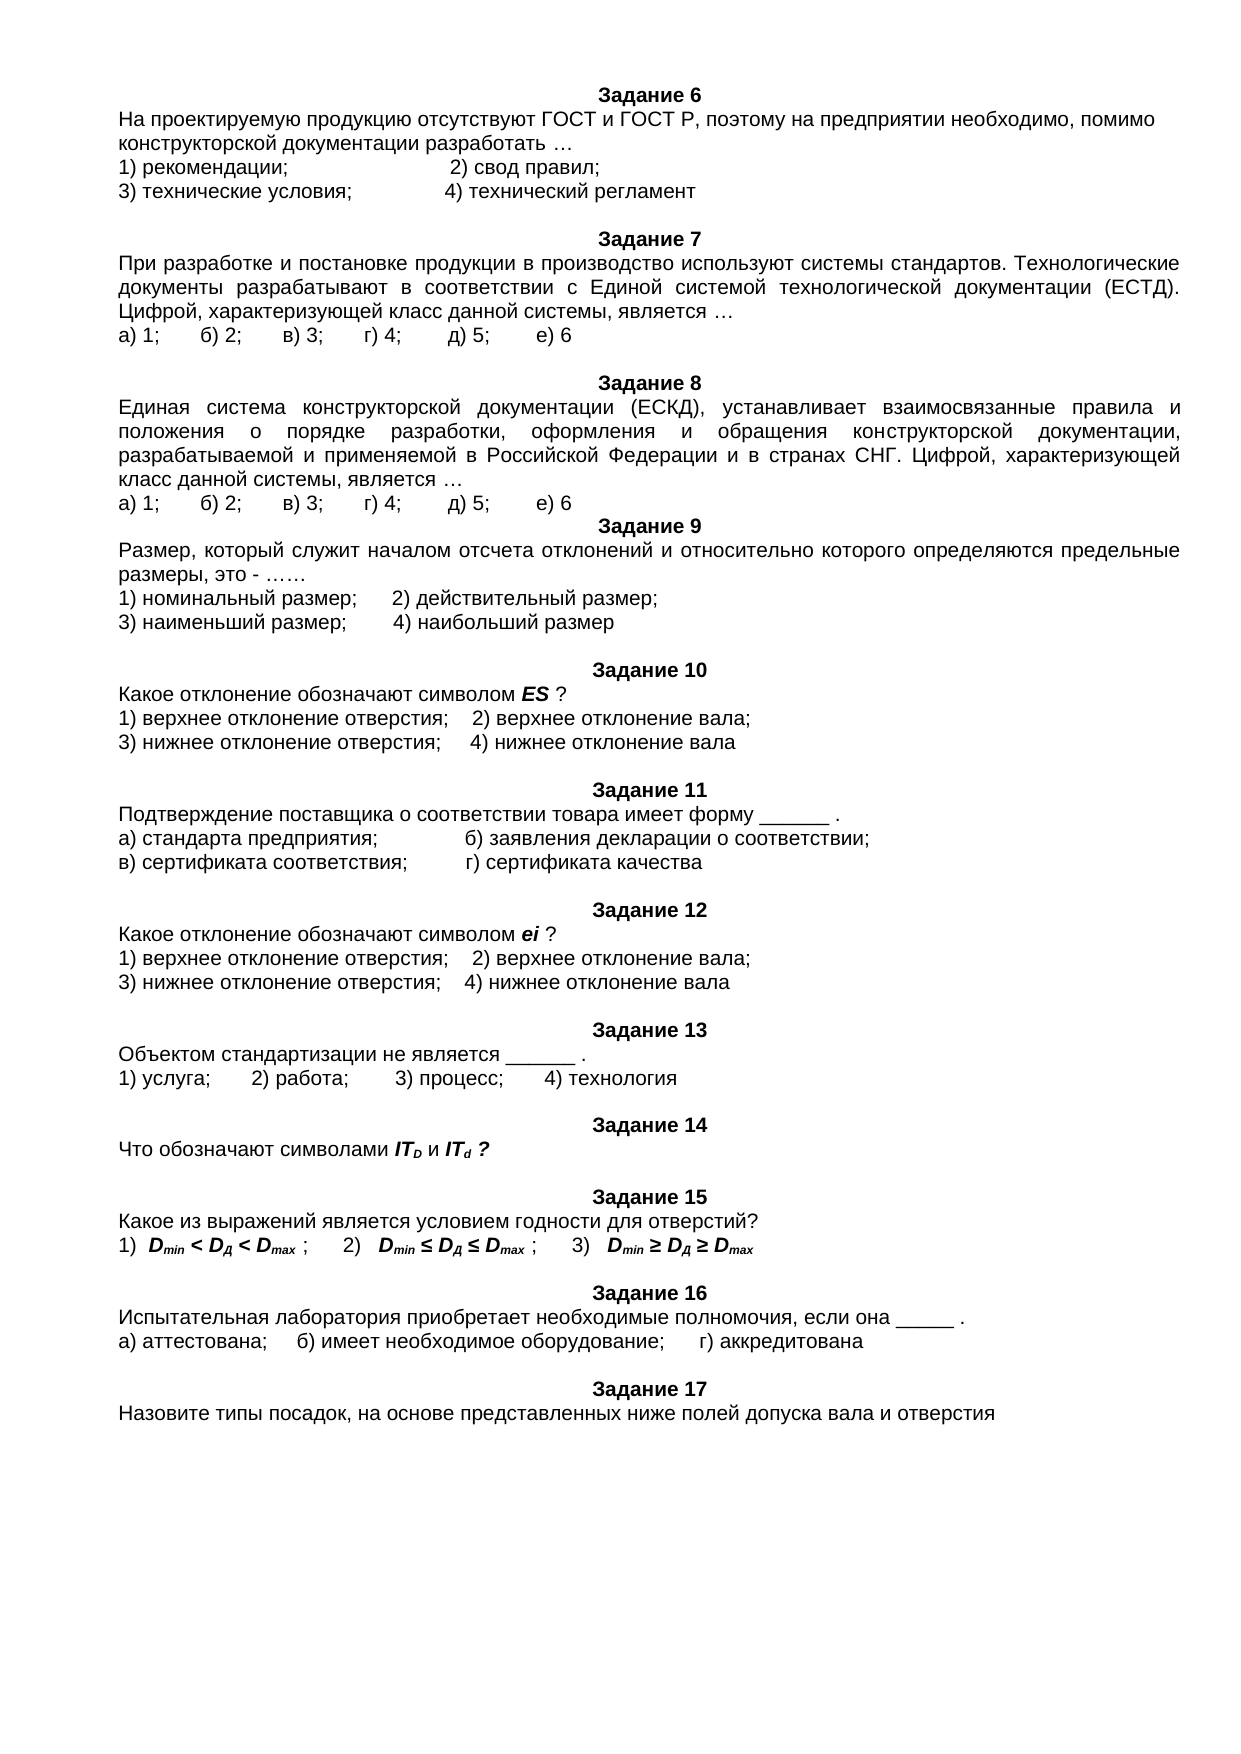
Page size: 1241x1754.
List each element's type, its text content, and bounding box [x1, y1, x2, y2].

text Что обозначают символами ITD и ITd ? [118, 1137, 1181, 1161]
text Подтверждение поставщика о соответствии товара имеет форму ______ . [118, 802, 1181, 826]
text а) аттестована; б) имеет необходимое оборудование; г) аккредитована [118, 1329, 1181, 1353]
text 1) рекомендации; 2) свод правил; [118, 155, 1181, 179]
text Задание 11 [118, 778, 1181, 802]
text Задание 9 [118, 514, 1181, 538]
text Задание 6 [118, 83, 1181, 107]
text а) 1; б) 2; в) 3; г) 4; д) 5; е) 6 [118, 323, 1181, 347]
text а) 1; б) 2; в) 3; г) 4; д) 5; е) 6 [118, 490, 1181, 514]
text Задание 15 [118, 1185, 1181, 1209]
text Испытательная лаборатория приобретает необходимые полномочия, если она _____ . [118, 1305, 1181, 1329]
text 1) верхнее отклонение отверстия; 2) верхнее отклонение вала; [118, 946, 1181, 969]
text Задание 12 [118, 898, 1181, 922]
text Задание 16 [118, 1281, 1181, 1305]
text Назовите типы посадок, на основе представленных ниже полей допуска вала и отверстия [118, 1401, 1181, 1425]
text Какое отклонение обозначают символом ei ? [118, 922, 1181, 946]
text 1) верхнее отклонение отверстия; 2) верхнее отклонение вала; [118, 706, 1181, 730]
text в) сертификата соответствия; г) сертификата качества [118, 850, 1181, 874]
text Задание 8 [118, 371, 1181, 394]
text 1) услуга; 2) работа; 3) процесс; 4) технология [118, 1065, 1181, 1089]
text Какое из выражений является условием годности для отверстий? [118, 1209, 1181, 1233]
text Задание 7 [118, 227, 1181, 251]
text Какое отклонение обозначают символом ES ? [118, 682, 1181, 706]
text а) стандарта предприятия; б) заявления декларации о соответствии; [118, 826, 1181, 850]
text 3) нижнее отклонение отверстия; 4) нижнее отклонение вала [118, 730, 1181, 754]
text Задание 10 [118, 658, 1181, 682]
text Объектом стандартизации не является ______ . [118, 1041, 1181, 1065]
text Размер, который служит началом отсчета отклонений и относительно которого определяются предельные размеры, это - …… [118, 538, 1181, 586]
text Задание 17 [118, 1377, 1181, 1401]
text Задание 14 [118, 1113, 1181, 1137]
text Задание 13 [118, 1017, 1181, 1041]
text 3) технические условия; 4) технический регламент [118, 179, 1181, 203]
text Единая система конструкторской документации (ЕСКД), устанавливает взаимосвязанные правила и положения о порядке разработки, оформления и обращения конструкторской документации, разрабатываемой и применяемой в Российской Федерации и в странах СНГ. Цифрой, характеризующей класс данной системы, является … [118, 394, 1181, 490]
text На проектируемую продукцию отсутствуют ГОСТ и ГОСТ Р, поэтому на предприятии необходимо, помимо конструкторской документации разработать … [118, 107, 1181, 155]
text При разработке и постановке продукции в производство используют системы стандартов. Технологические документы разрабатывают в соответствии с Единой системой технологической документации (ЕСТД). Цифрой, характеризующей класс данной системы, является … [118, 251, 1181, 323]
text 3) наименьший размер; 4) наибольший размер [118, 610, 1181, 634]
text 1) номинальный размер; 2) действительный размер; [118, 586, 1181, 610]
text 3) нижнее отклонение отверстия; 4) нижнее отклонение вала [118, 969, 1181, 993]
text 1) Dmin < DД < Dmax ; 2) Dmin ≤ DД ≤ Dmax ; 3) Dmin ≥ DД ≥ Dmax [118, 1233, 1181, 1257]
